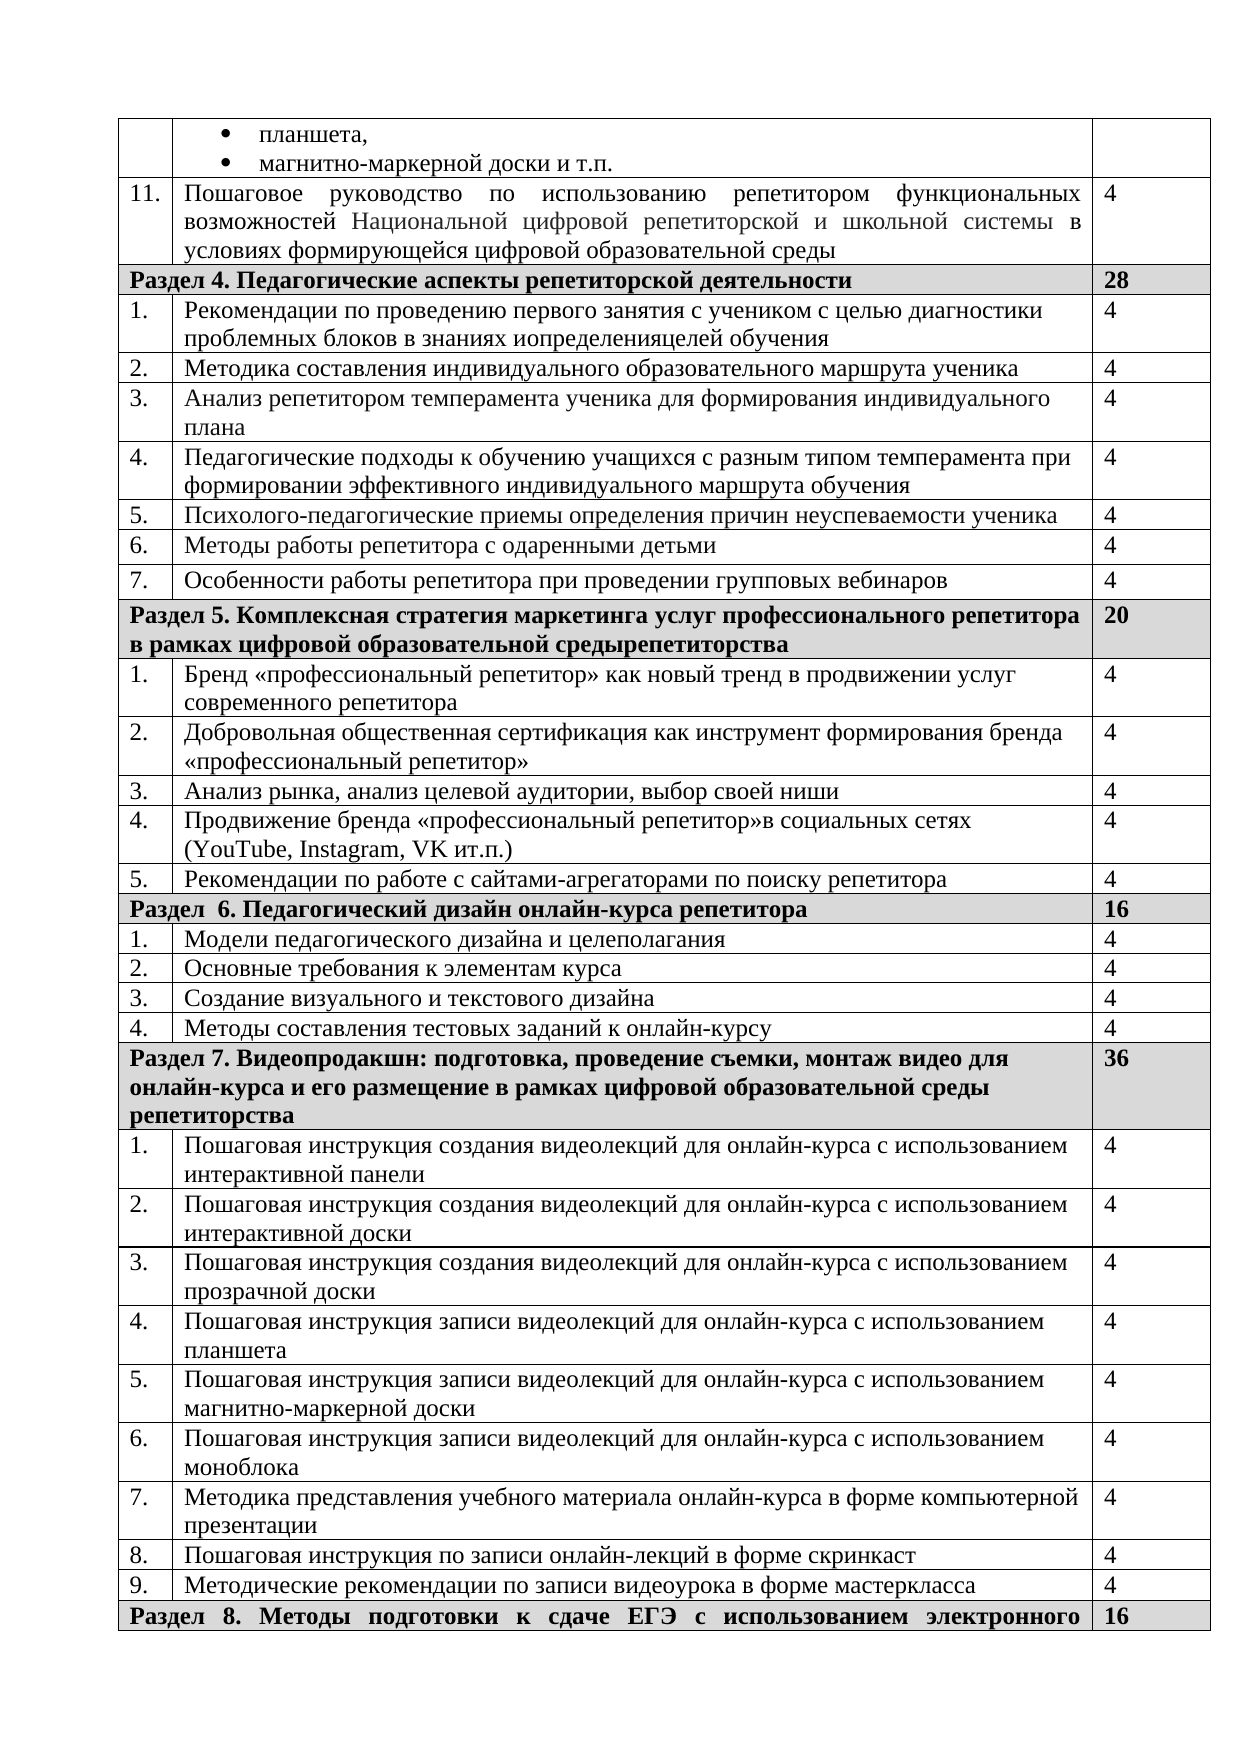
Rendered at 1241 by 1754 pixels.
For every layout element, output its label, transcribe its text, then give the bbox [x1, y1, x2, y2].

table_cell [119, 983, 172, 1012]
table_cell [119, 565, 172, 599]
table_cell 4 [1093, 442, 1210, 499]
table_cell Раздел 5. Комплексная стратегия маркетинга услуг профессионального репетитора в рамках цифровой образовательной средырепетиторства [119, 600, 1092, 658]
table_cell 4 [1093, 353, 1210, 382]
table_cell Методика составления индивидуального образовательного маршрута ученика [173, 353, 1092, 382]
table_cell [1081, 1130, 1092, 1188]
table_cell Раздел 6. Педагогический дизайн онлайн-курса репетитора [119, 894, 1092, 923]
table_cell [119, 954, 172, 982]
table_cell [119, 924, 172, 952]
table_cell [173, 119, 1092, 177]
table_cell 8 [1093, 119, 1210, 177]
table_cell [119, 383, 172, 441]
table_cell Раздел 7. Видеопродакшн: подготовка, проведение съемки, монтаж видео для онлайн-курса и его размещение в рамках цифровой образовательной среды репетиторства [119, 1043, 1092, 1129]
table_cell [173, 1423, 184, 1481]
table_cell [119, 178, 172, 264]
table_cell [119, 1423, 172, 1481]
table_cell 4 [1093, 1013, 1210, 1042]
table_cell 16 [1093, 894, 1210, 923]
table_cell 16 [1093, 1601, 1210, 1630]
table_cell 4 [1093, 1570, 1210, 1600]
table_cell 4 [1093, 500, 1210, 529]
table_cell 4 [1093, 776, 1210, 804]
table_cell 4 [1093, 295, 1210, 352]
table_cell Пошаговое руководство по использованию репетитором функциональных возможностей Национальной цифровой репетиторской и школьной системы в условиях формирующейся цифровой образовательной среды [173, 178, 1092, 264]
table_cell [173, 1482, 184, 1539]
table_cell [119, 864, 172, 893]
table_cell [119, 717, 172, 775]
table_cell Рекомендации по работе с сайтами-агрегаторами по поиску репетитора [173, 864, 1092, 893]
table_cell 4 [1093, 1423, 1210, 1481]
table_cell [119, 1013, 172, 1042]
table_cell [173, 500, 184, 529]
table_cell Основные требования к элементам курса [173, 954, 1092, 982]
table_cell 4 [1093, 806, 1210, 863]
table_cell Рекомендации по проведению первого занятия с учеником с целью диагностики проблемных блоков в знаниях иопределенияцелей обучения [173, 295, 1092, 352]
table_cell 4 [1093, 1365, 1210, 1422]
table_cell [119, 806, 172, 863]
table_cell 36 [1093, 1043, 1210, 1129]
table_cell [119, 1306, 172, 1363]
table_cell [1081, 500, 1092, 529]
table_cell 4 [1093, 717, 1210, 775]
table_cell Создание визуального и текстового дизайна [173, 983, 1092, 1012]
table_cell Добровольная общественная сертификация как инструмент формирования бренда «профессиональный репетитор» [173, 717, 1092, 775]
table_cell [119, 295, 172, 352]
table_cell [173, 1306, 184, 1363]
table_cell 20 [1093, 600, 1210, 658]
table_cell 4 [1093, 530, 1210, 564]
table_cell 4 [1093, 864, 1210, 893]
table_cell 4 [1093, 983, 1210, 1012]
table_cell 4 [1093, 1130, 1210, 1188]
table_cell 4 [1093, 1306, 1210, 1363]
table_cell [119, 353, 172, 382]
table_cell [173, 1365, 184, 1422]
table_cell [119, 119, 172, 177]
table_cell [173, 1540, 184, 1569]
table_cell 4 [1093, 178, 1210, 264]
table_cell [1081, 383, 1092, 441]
table_cell 4 [1093, 1540, 1210, 1569]
table_cell 4 [1093, 1189, 1210, 1246]
table_cell [119, 1570, 172, 1600]
table_cell 28 [1093, 265, 1210, 294]
table_cell [119, 1540, 172, 1569]
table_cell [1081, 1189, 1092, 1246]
table_cell [119, 1248, 172, 1305]
table_cell 4 [1093, 1482, 1210, 1539]
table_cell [119, 1601, 1092, 1630]
table_cell Особенности работы репетитора при проведении групповых вебинаров [173, 565, 1092, 599]
table_cell Методы работы репетитора с одаренными детьми [173, 530, 1092, 564]
table_cell Методические рекомендации по записи видеоурока в форме мастеркласса [173, 1570, 1092, 1600]
table_cell Продвижение бренда «профессиональный репетитор»в социальных сетях (YouTube, Instagram, VK ит.п.) [173, 806, 1092, 863]
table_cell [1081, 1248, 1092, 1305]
table_cell 4 [1093, 659, 1210, 716]
table_cell [119, 659, 172, 716]
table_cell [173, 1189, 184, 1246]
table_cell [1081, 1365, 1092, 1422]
table_cell [119, 442, 172, 499]
table_cell [119, 530, 172, 564]
table_cell Анализ рынка, анализ целевой аудитории, выбор своей ниши [173, 776, 1092, 804]
table_cell 4 [1093, 924, 1210, 952]
table_cell [119, 500, 172, 529]
table_cell [119, 1189, 172, 1246]
table_cell 4 [1093, 565, 1210, 599]
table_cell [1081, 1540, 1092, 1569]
table_cell [119, 1482, 172, 1539]
table_cell Модели педагогического дизайна и целеполагания [173, 924, 1092, 952]
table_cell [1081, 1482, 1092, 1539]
table_cell [119, 776, 172, 804]
table_cell Бренд «профессиональный репетитор» как новый тренд в продвижении услуг современного репетитора [173, 659, 1092, 716]
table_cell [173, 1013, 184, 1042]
table_cell [119, 1130, 172, 1188]
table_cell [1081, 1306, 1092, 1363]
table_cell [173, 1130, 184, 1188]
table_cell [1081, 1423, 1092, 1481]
table_cell [119, 1365, 172, 1422]
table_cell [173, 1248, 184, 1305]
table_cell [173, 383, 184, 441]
table_cell 4 [1093, 1248, 1210, 1305]
table_cell 4 [1093, 954, 1210, 982]
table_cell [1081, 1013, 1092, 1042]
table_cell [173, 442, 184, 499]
table_cell 4 [1093, 383, 1210, 441]
table_cell Раздел 4. Педагогические аспекты репетиторской деятельности [119, 265, 1092, 294]
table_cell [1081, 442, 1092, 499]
